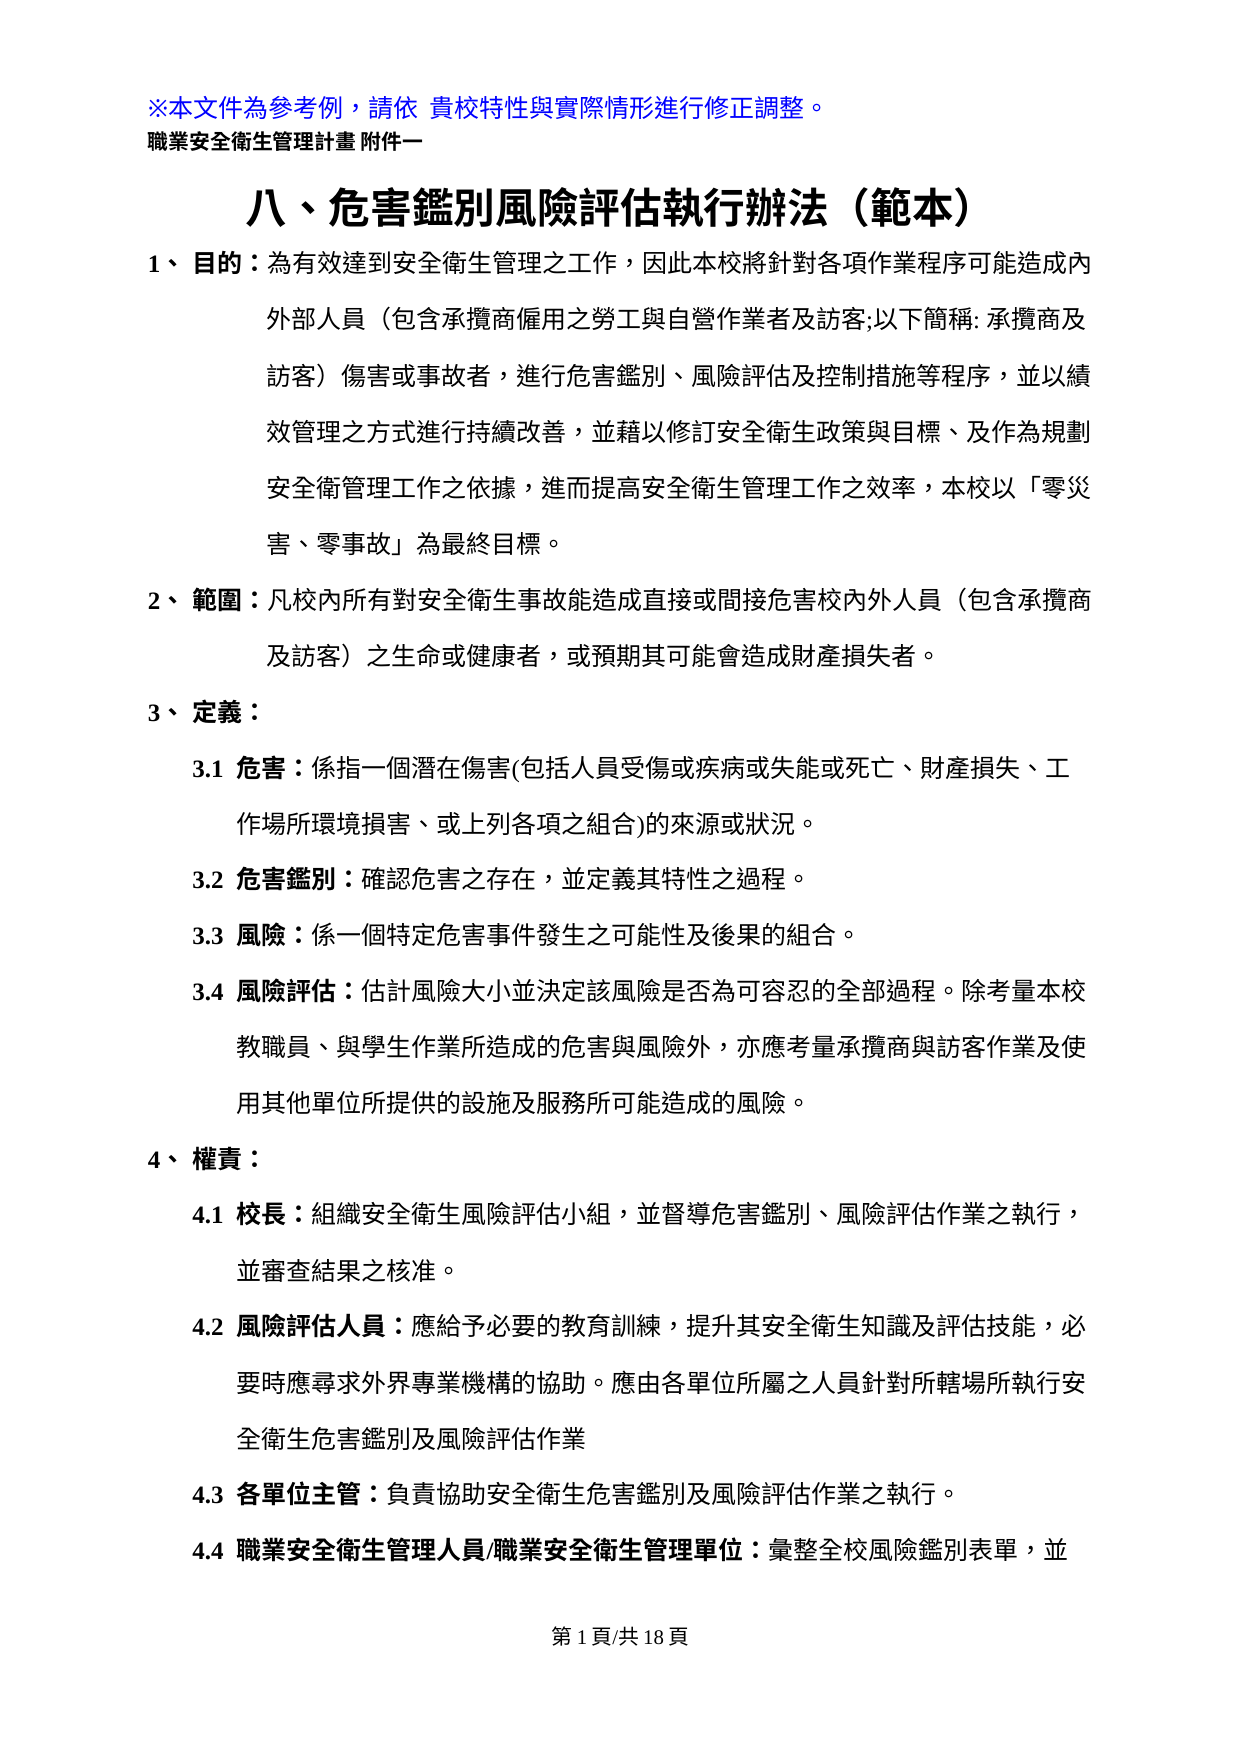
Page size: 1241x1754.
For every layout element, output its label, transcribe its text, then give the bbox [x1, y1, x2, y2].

list 風險：係一個特定危害事件發生之可能性及後果的組合。 [192, 915, 1092, 952]
list 目的：為有效達到安全衛生管理之工作，因此本校將針對各項作業程序可能造成內外部人員（包含承攬商僱用之勞工與自營作業者及訪客;以下簡稱: 承攬商及訪客）傷害或事故者，進行危害鑑別、風險評估及控制措施等程序，並以績效管理之方式進行持續改善，並藉以修訂安全衛生政策與目標、及作為規劃安全衛管理工作之依據，進而提高安全衛生管理工作之效率，本校以「零災害、零事故」為最終目標。 [148, 243, 1092, 562]
list 危害鑑別：確認危害之存在，並定義其特性之過程。 [192, 859, 1092, 897]
list 定義： [148, 692, 1092, 729]
list 校長：組織安全衛生風險評估小組，並督導危害鑑別、風險評估作業之執行，並審查結果之核准。 [192, 1194, 1092, 1288]
text 八、危害鑑別風險評估執行辦法（範本） [148, 168, 1092, 243]
list 範圍：凡校內所有對安全衛生事故能造成直接或間接危害校內外人員（包含承攬商及訪客）之生命或健康者，或預期其可能會造成財產損失者。 [148, 580, 1092, 674]
list 各單位主管：負責協助安全衛生危害鑑別及風險評估作業之執行。 [192, 1474, 1092, 1512]
list 風險評估人員：應給予必要的教育訓練，提升其安全衛生知識及評估技能，必要時應尋求外界專業機構的協助。應由各單位所屬之人員針對所轄場所執行安全衛生危害鑑別及風險評估作業 [192, 1306, 1092, 1456]
list 風險評估：估計風險大小並決定該風險是否為可容忍的全部過程。除考量本校教職員、與學生作業所造成的危害與風險外，亦應考量承攬商與訪客作業及使用其他單位所提供的設施及服務所可能造成的風險。 [192, 971, 1092, 1121]
list 危害：係指一個潛在傷害(包括人員受傷或疾病或失能或死亡、財產損失、工作場所環境損害、或上列各項之組合)的來源或狀況。 [192, 747, 1092, 841]
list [192, 1530, 1092, 1567]
list 權責： [148, 1139, 1092, 1176]
